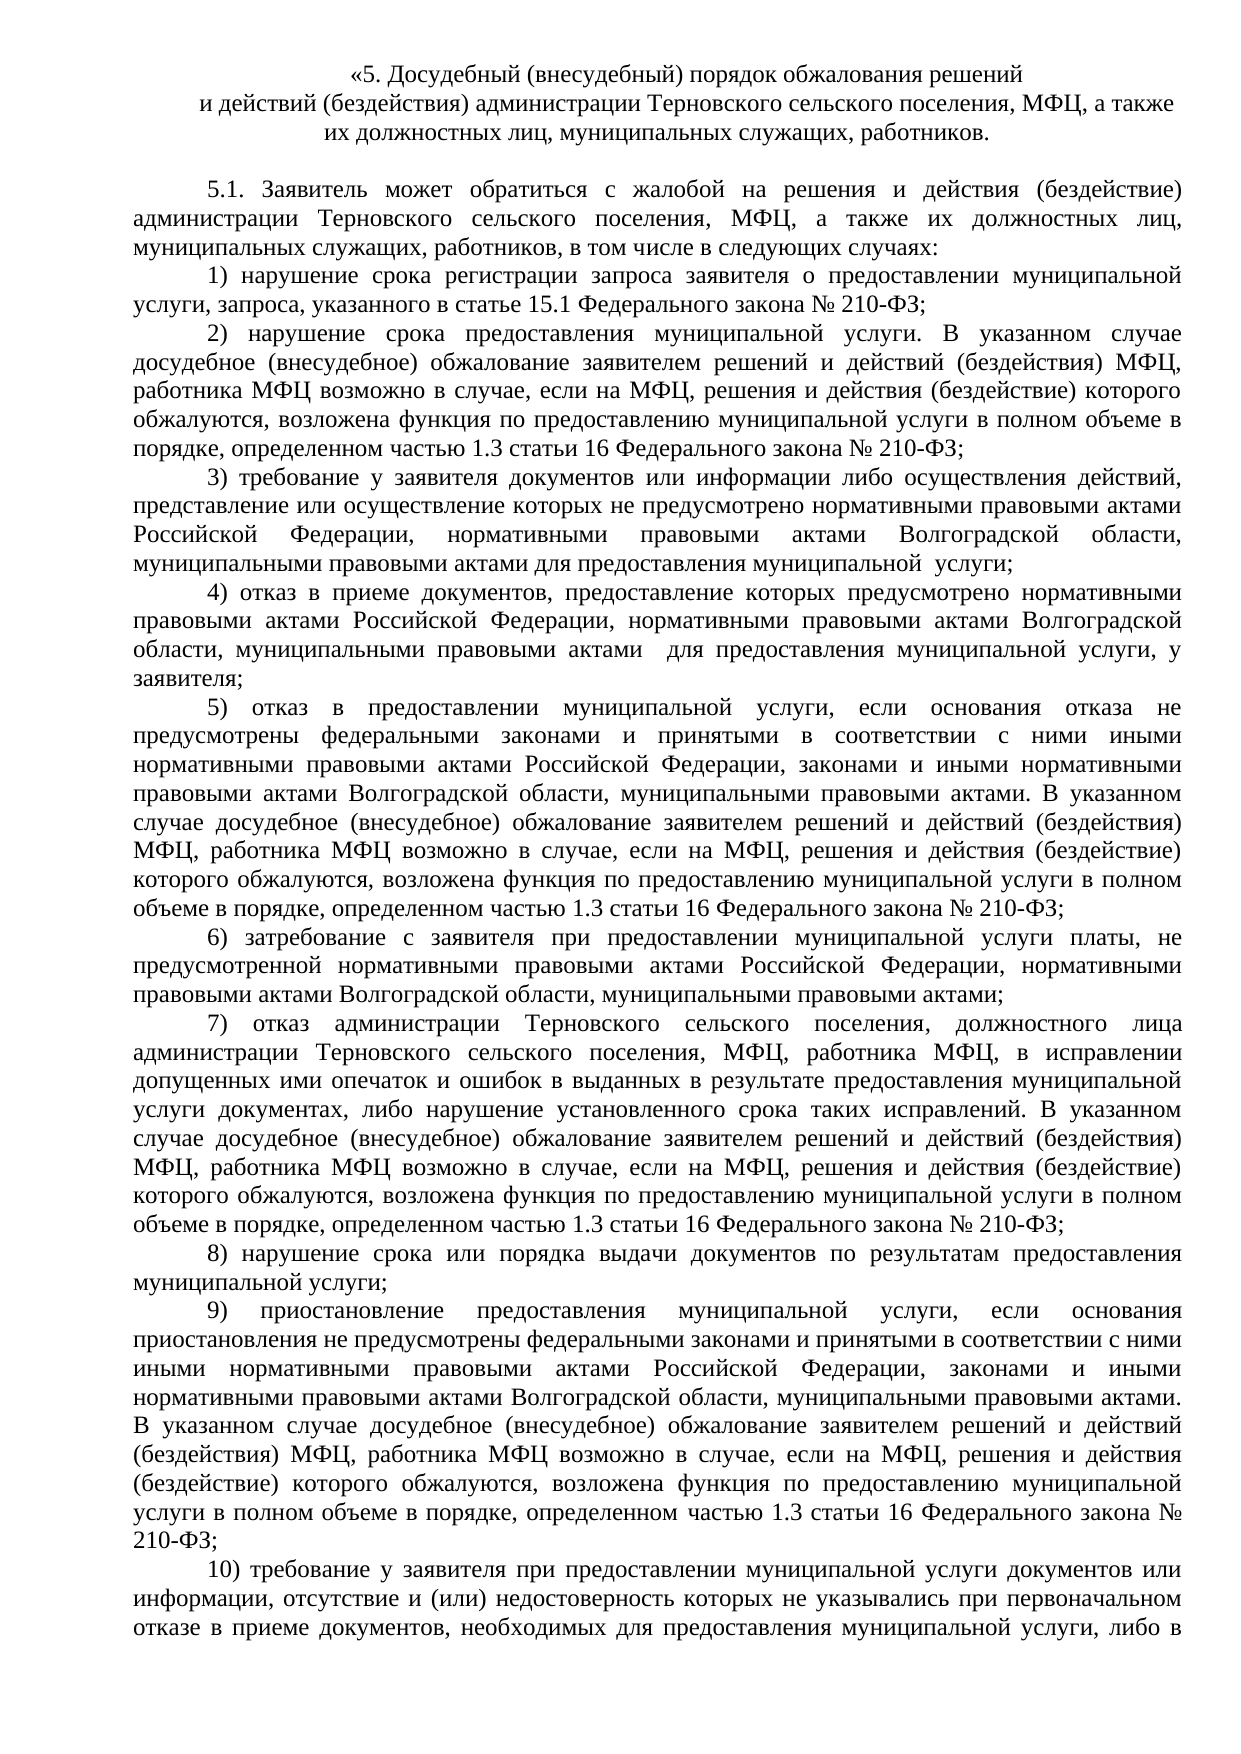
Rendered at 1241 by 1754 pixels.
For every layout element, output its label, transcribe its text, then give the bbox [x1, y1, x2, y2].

text 7) отказ администрации Терновского сельского поселения, должностного лица администрации Терновского сельского поселения, МФЦ, работника МФЦ, в исправлении допущенных ими опечаток и ошибок в выданных в результате предоставления муниципальной услуги документах, либо нарушение установленного срока таких исправлений. В указанном случае досудебное (внесудебное) обжалование заявителем решений и действий (бездействия) МФЦ, работника МФЦ возможно в случае, если на МФЦ, решения и действия (бездействие) которого обжалуются, возложена функция по предоставлению муниципальной услуги в полном объеме в порядке, определенном частью 1.3 статьи 16 Федерального закона № 210-ФЗ; [133, 1008, 1183, 1238]
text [133, 1554, 1183, 1640]
text 5) отказ в предоставлении муниципальной услуги, если основания отказа не предусмотрены федеральными законами и принятыми в соответствии с ними иными нормативными правовыми актами Российской Федерации, законами и иными нормативными правовыми актами Волгоградской области, муниципальными правовыми актами. В указанном случае досудебное (внесудебное) обжалование заявителем решений и действий (бездействия) МФЦ, работника МФЦ возможно в случае, если на МФЦ, решения и действия (бездействие) которого обжалуются, возложена функция по предоставлению муниципальной услуги в полном объеме в порядке, определенном частью 1.3 статьи 16 Федерального закона № 210-ФЗ; [133, 692, 1183, 922]
text 3) требование у заявителя документов или информации либо осуществления действий, представление или осуществление которых не предусмотрено нормативными правовыми актами Российской Федерации, нормативными правовыми актами Волгоградской области, муниципальными правовыми актами для предоставления муниципальной услуги; [133, 462, 1183, 577]
text «5. Досудебный (внесудебный) порядок обжалования решений [133, 59, 1181, 88]
text 2) нарушение срока предоставления муниципальной услуги. В указанном случае досудебное (внесудебное) обжалование заявителем решений и действий (бездействия) МФЦ, работника МФЦ возможно в случае, если на МФЦ, решения и действия (бездействие) которого обжалуются, возложена функция по предоставлению муниципальной услуги в полном объеме в порядке, определенном частью 1.3 статьи 16 Федерального закона № 210-ФЗ; [133, 318, 1183, 462]
text 8) нарушение срока или порядка выдачи документов по результатам предоставления муниципальной услуги; [133, 1238, 1183, 1295]
text и действий (бездействия) администрации Терновского сельского поселения, МФЦ, а также их должностных лиц, муниципальных служащих, работников. [133, 88, 1181, 145]
text 4) отказ в приеме документов, предоставление которых предусмотрено нормативными правовыми актами Российской Федерации, нормативными правовыми актами Волгоградской области, муниципальными правовыми актами для предоставления муниципальной услуги, у заявителя; [133, 577, 1183, 692]
text 6) затребование с заявителя при предоставлении муниципальной услуги платы, не предусмотренной нормативными правовыми актами Российской Федерации, нормативными правовыми актами Волгоградской области, муниципальными правовыми актами; [133, 922, 1183, 1008]
text 5.1. Заявитель может обратиться с жалобой на решения и действия (бездействие) администрации Терновского сельского поселения, МФЦ, а также их должностных лиц, муниципальных служащих, работников, в том числе в следующих случаях: [133, 174, 1183, 260]
text 1) нарушение срока регистрации запроса заявителя о предоставлении муниципальной услуги, запроса, указанного в статье 15.1 Федерального закона № 210-ФЗ; [133, 260, 1183, 318]
text 9) приостановление предоставления муниципальной услуги, если основания приостановления не предусмотрены федеральными законами и принятыми в соответствии с ними иными нормативными правовыми актами Российской Федерации, законами и иными нормативными правовыми актами Волгоградской области, муниципальными правовыми актами. В указанном случае досудебное (внесудебное) обжалование заявителем решений и действий (бездействия) МФЦ, работника МФЦ возможно в случае, если на МФЦ, решения и действия (бездействие) которого обжалуются, возложена функция по предоставлению муниципальной услуги в полном объеме в порядке, определенном частью 1.3 статьи 16 Федерального закона № 210-ФЗ; [133, 1295, 1183, 1554]
